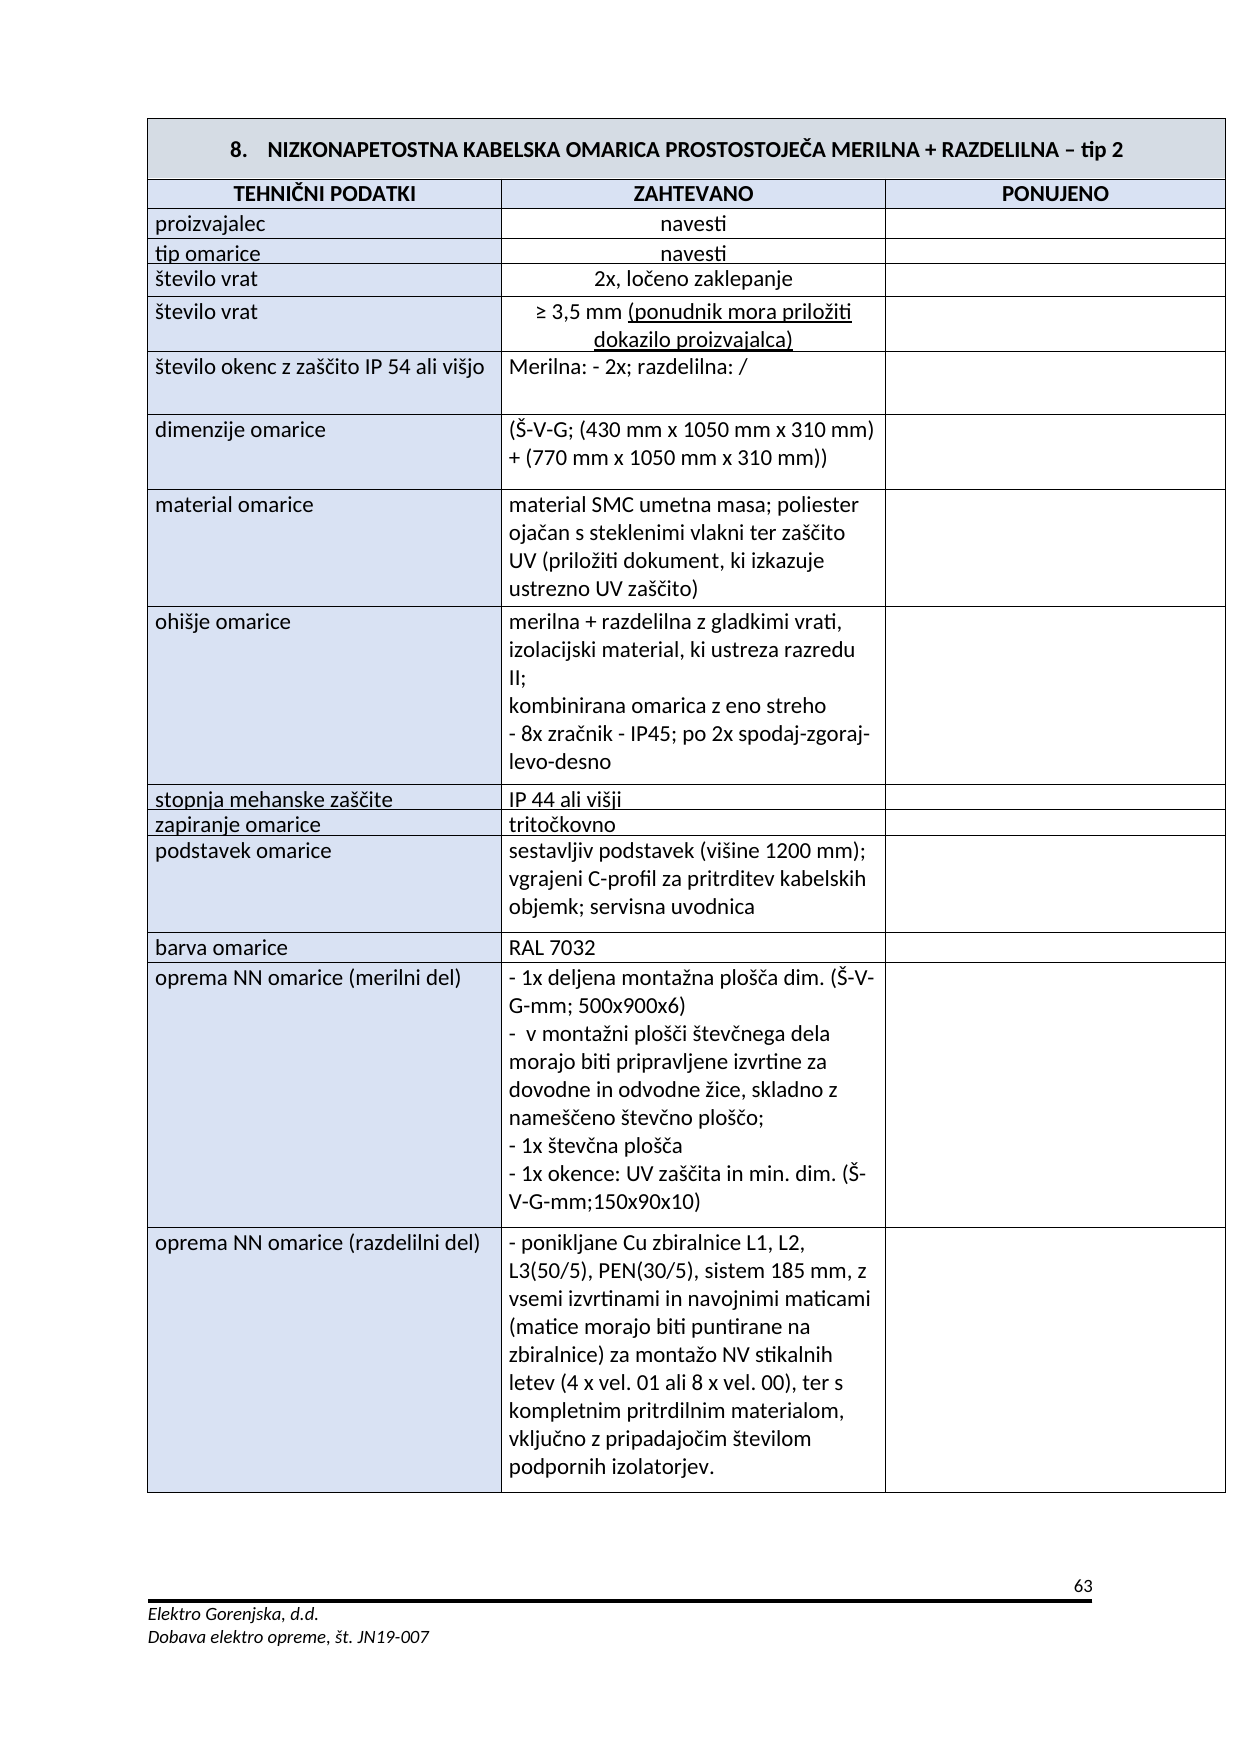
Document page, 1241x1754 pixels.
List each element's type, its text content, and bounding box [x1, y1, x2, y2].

table_cell sestavljiv podstavek (višine 1200 mm); vgrajeni C-profil za pritrditev kabelskih objemk; servisna uvodnica [502, 836, 885, 932]
table_cell [886, 963, 1225, 1227]
table_cell [886, 810, 1225, 835]
table_cell [886, 1228, 1225, 1492]
table_cell [886, 415, 1225, 489]
table_cell TEHNIČNI PODATKI [148, 180, 501, 208]
table_cell merilna + razdelilna z gladkimi vrati, izolacijski material, ki ustreza razredu II; kombinirana omarica z eno streho - 8x zračnik - IP45; po 2x spodaj-zgoraj-levo-desno [502, 607, 885, 784]
table_cell Merilna: - 2x; razdelilna: / [502, 352, 885, 414]
table_cell podstavek omarice [148, 836, 501, 932]
table_cell PONUJENO [886, 180, 1225, 208]
table_cell proizvajalec [148, 209, 501, 238]
table_cell ≥ 3,5 mm (ponudnik mora priložiti dokazilo proizvajalca) [502, 297, 885, 351]
table_cell število okenc z zaščito IP 54 ali višjo [148, 352, 501, 414]
table_cell RAL 7032 [502, 933, 885, 962]
table_cell tip omarice [148, 239, 501, 263]
table_cell 2x, ločeno zaklepanje [502, 264, 885, 296]
table_cell oprema NN omarice (razdelilni del) [148, 1228, 501, 1492]
table_cell dimenzije omarice [148, 415, 501, 489]
table_cell [886, 607, 1225, 784]
table_cell stopnja mehanske zaščite [148, 785, 501, 809]
table_cell - 1x deljena montažna plošča dim. (Š-V-G-mm; 500x900x6) - v montažni plošči števčnega dela morajo biti pripravljene izvrtine za dovodne in odvodne žice, skladno z nameščeno števčno ploščo; - 1x števčna plošča - 1x okence: UV zaščita in min. dim. (Š-V-G-mm;150x90x10) [502, 963, 885, 1227]
table_header NIZKONAPETOSTNA KABELSKA OMARICA PROSTOSTOJEČA MERILNA + RAZDELILNA – tip 2 [148, 119, 1225, 178]
table_cell ZAHTEVANO [502, 180, 885, 208]
table_cell tritočkovno [502, 810, 885, 835]
table_cell število vrat [148, 297, 501, 351]
table_cell oprema NN omarice (merilni del) [148, 963, 501, 1227]
table_cell barva omarice [148, 933, 501, 962]
table_cell [886, 490, 1225, 606]
table_cell navesti [502, 209, 885, 238]
table_cell [886, 209, 1225, 238]
table_cell material omarice [148, 490, 501, 606]
table_cell zapiranje omarice [148, 810, 501, 835]
table_cell [886, 239, 1225, 263]
table_cell ohišje omarice [148, 607, 501, 784]
table_cell [886, 836, 1225, 932]
table_cell navesti [502, 239, 885, 263]
table_cell [886, 264, 1225, 296]
table_cell [886, 933, 1225, 962]
table_cell [886, 297, 1225, 351]
table_cell [886, 352, 1225, 414]
table_cell (Š-V-G; (430 mm x 1050 mm x 310 mm) + (770 mm x 1050 mm x 310 mm)) [502, 415, 885, 489]
table_cell IP 44 ali višji [502, 785, 885, 809]
table_cell število vrat [148, 264, 501, 296]
table_cell material SMC umetna masa; poliester ojačan s steklenimi vlakni ter zaščito UV (priložiti dokument, ki izkazuje ustrezno UV zaščito) [502, 490, 885, 606]
table_cell [886, 785, 1225, 809]
table_cell - ponikljane Cu zbiralnice L1, L2, L3(50/5), PEN(30/5), sistem 185 mm, z vsemi izvrtinami in navojnimi maticami (matice morajo biti puntirane na zbiralnice) za montažo NV stikalnih letev (4 x vel. 01 ali 8 x vel. 00), ter s kompletnim pritrdilnim materialom, vključno z pripadajočim številom podpornih izolatorjev. [502, 1228, 885, 1492]
